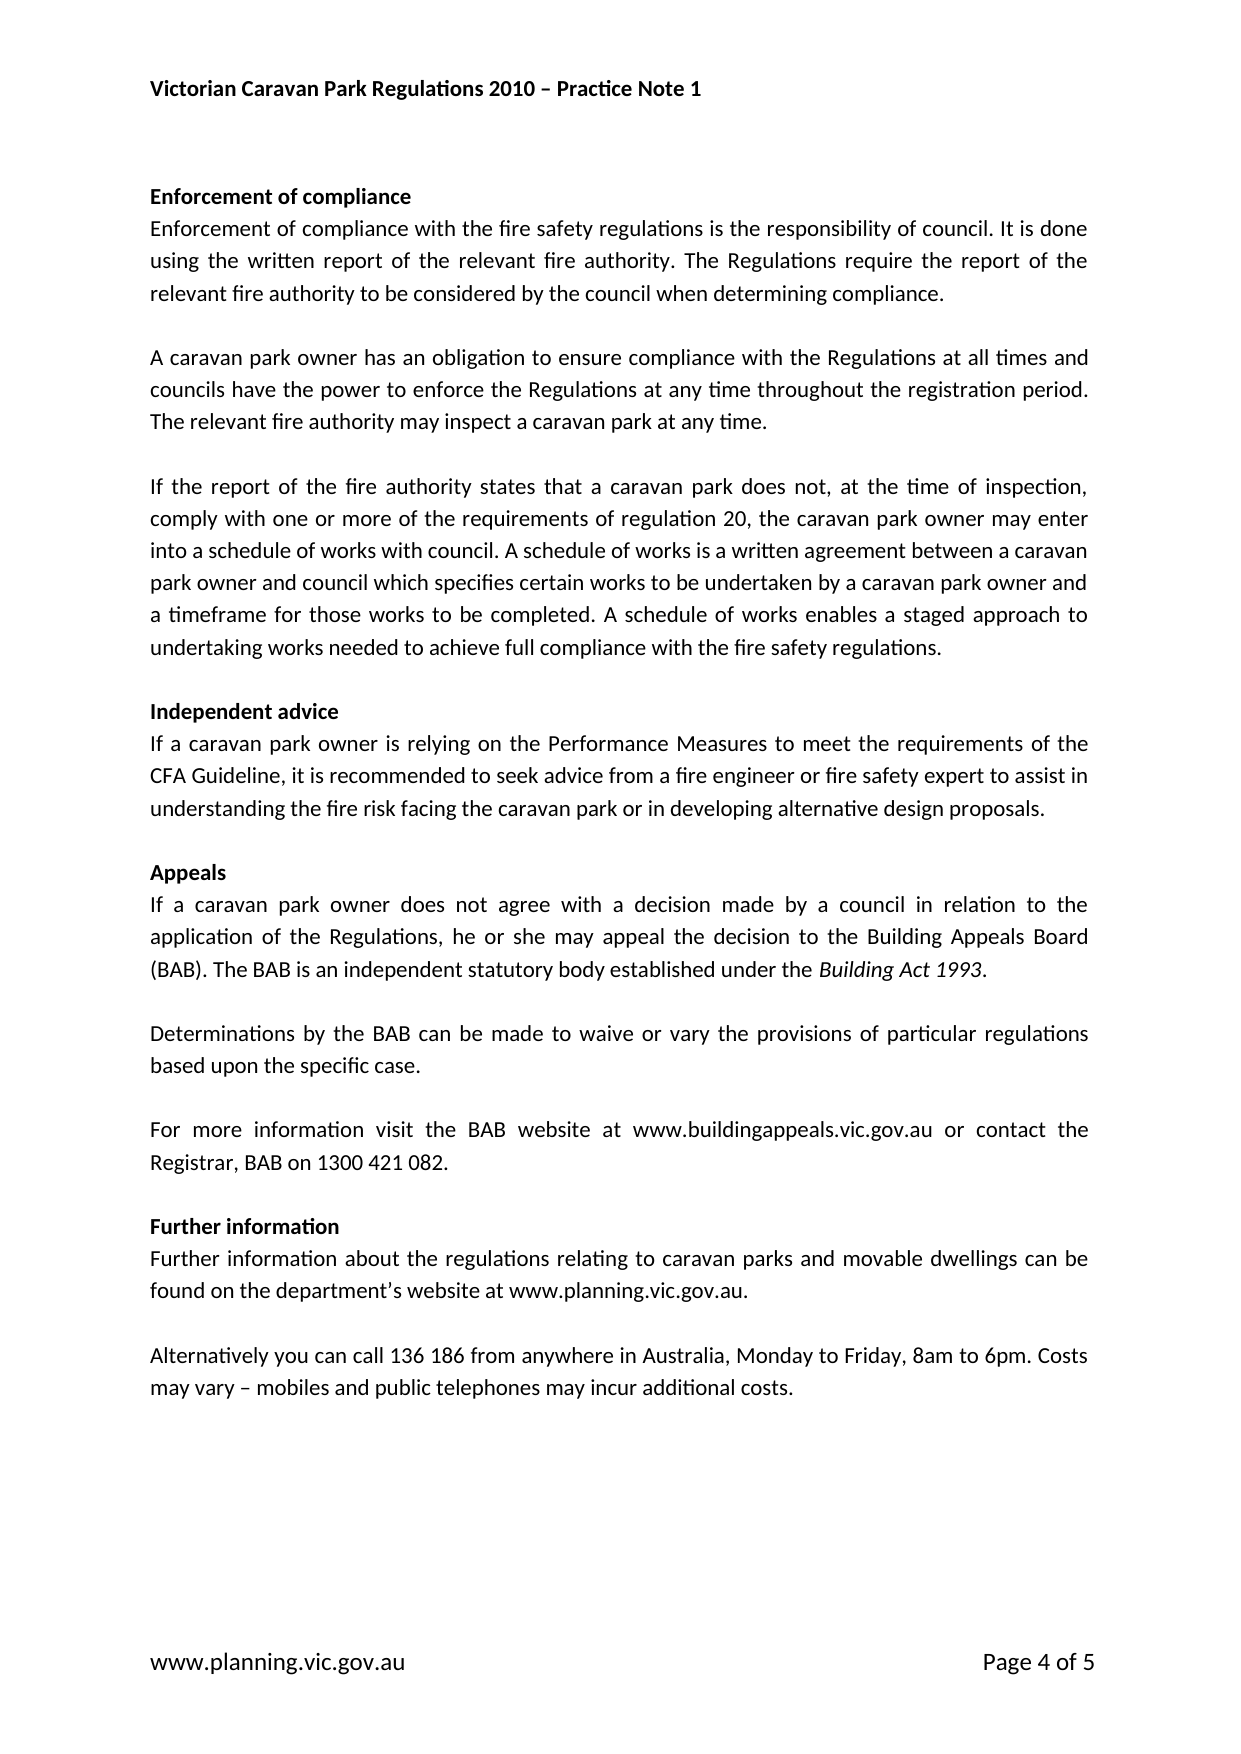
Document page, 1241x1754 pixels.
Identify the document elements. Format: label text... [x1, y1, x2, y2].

text Further information about the regulations relating to caravan parks and movable dwellings can be found on the department’s website at www.planning.vic.gov.au. [150, 1244, 1090, 1304]
text Alternatively you can call 136 186 from anywhere in Australia, Monday to Friday, 8am to 6pm. Costs may vary – mobiles and public telephones may incur additional costs. [150, 1341, 1090, 1401]
text If a caravan park owner does not agree with a decision made by a council in relation to the application of the Regulations, he or she may appeal the decision to the Building Appeals Board (BAB). The BAB is an independent statutory body established under the Building Act 1993. [150, 890, 1090, 983]
text If the report of the fire authority states that a caravan park does not, at the time of inspection, comply with one or more of the requirements of regulation 20, the caravan park owner may enter into a schedule of works with council. A schedule of works is a written agreement between a caravan park owner and council which specifies certain works to be undertaken by a caravan park owner and a timeframe for those works to be completed. A schedule of works enables a staged approach to undertaking works needed to achieve full compliance with the fire safety regulations. [150, 472, 1090, 661]
text Further information [150, 1212, 1090, 1240]
text Enforcement of compliance [150, 182, 1090, 210]
text A caravan park owner has an obligation to ensure compliance with the Regulations at all times and councils have the power to enforce the Regulations at any time throughout the registration period. The relevant fire authority may inspect a caravan park at any time. [150, 343, 1090, 436]
text Appeals [150, 858, 1090, 886]
text Determinations by the BAB can be made to waive or vary the provisions of particular regulations based upon the specific case. [150, 1019, 1090, 1079]
text For more information visit the BAB website at www.buildingappeals.vic.gov.au or contact the Registrar, BAB on 1300 421 082. [150, 1116, 1090, 1176]
text Enforcement of compliance with the fire safety regulations is the responsibility of council. It is done using the written report of the relevant fire authority. The Regulations require the report of the relevant fire authority to be considered by the council when determining compliance. [150, 214, 1090, 307]
text Independent advice [150, 697, 1090, 725]
text If a caravan park owner is relying on the Performance Measures to meet the requirements of the CFA Guideline, it is recommended to seek advice from a fire engineer or fire safety expert to assist in understanding the fire risk facing the caravan park or in developing alternative design proposals. [150, 729, 1090, 822]
